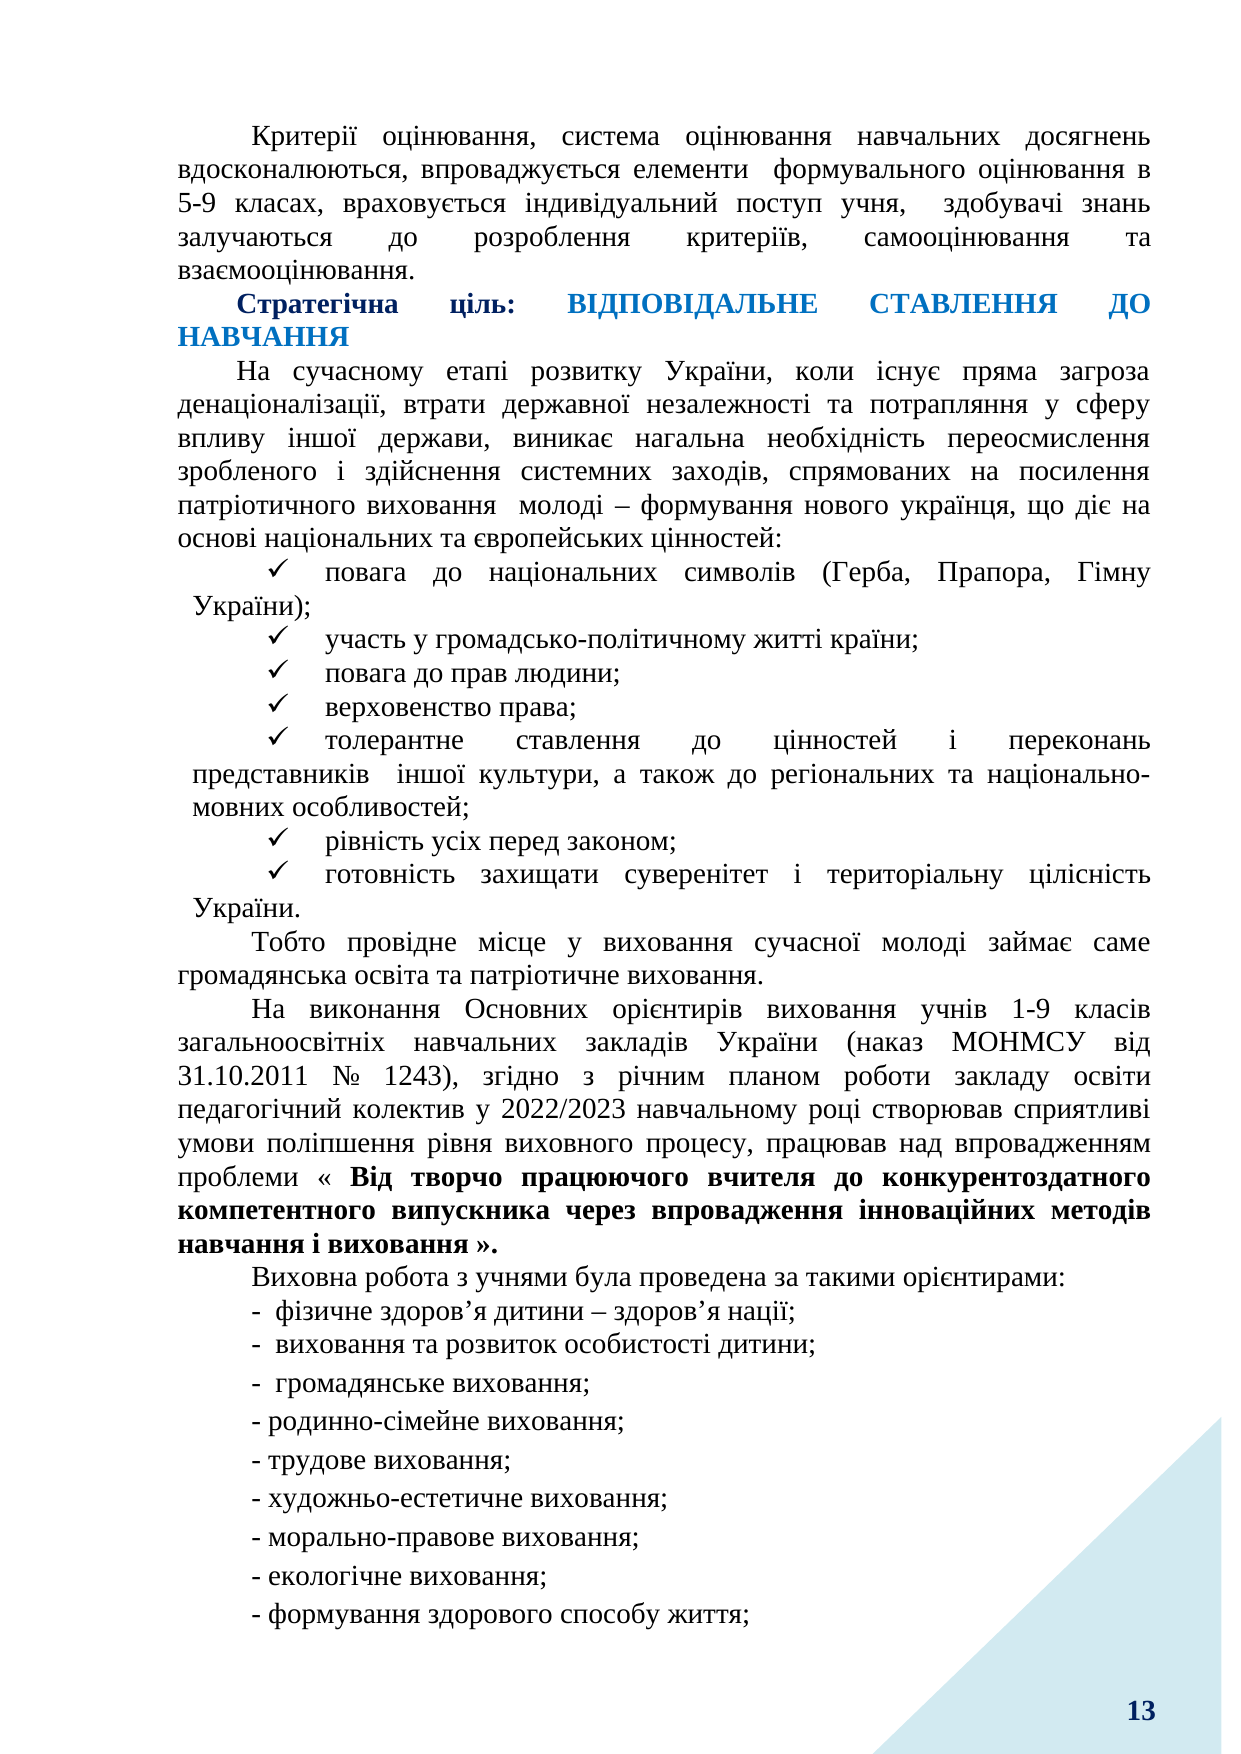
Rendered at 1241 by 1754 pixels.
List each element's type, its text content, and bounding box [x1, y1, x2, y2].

text - трудове виховання; [177, 1442, 1152, 1476]
list толерантне ставлення до цінностей і переконань представників іншої культури, а також до регіональних та національно-мовних особливостей; [192, 722, 1152, 823]
text На виконання Основних орієнтирів виховання учнів 1-9 класів загальноосвітніх навчальних закладів України (наказ МОНМСУ від 31.10.2011 № 1243), згідно з річним планом роботи закладу освіти педагогічний колектив у 2022/2023 навчальному році створював сприятливі умови поліпшення рівня виховного процесу, працював над впровадженням проблеми « Від творчо працюючого вчителя до конкурентоздатного компетентного випускника через впровадження інноваційних методів навчання і виховання ». [177, 991, 1152, 1259]
text - фізичне здоров’я дитини – здоров’я нації; [177, 1293, 1152, 1326]
text Тобто провідне місце у виховання сучасної молоді займає саме громадянська освіта та патріотичне виховання. [177, 924, 1152, 991]
list повага до прав людини; [192, 655, 1152, 689]
list рівність усіх перед законом; [192, 823, 1152, 857]
text - родинно-сімейне виховання; [177, 1403, 1152, 1437]
text - екологічне виховання; [177, 1558, 1152, 1591]
list готовність захищати суверенітет і територіальну цілісність України. [192, 857, 1152, 924]
text - морально-правове виховання; [177, 1519, 1152, 1553]
text Виховна робота з учнями була проведена за такими орієнтирами: [177, 1259, 1152, 1293]
text - формування здорового способу життя; [177, 1596, 1152, 1630]
text - виховання та розвиток особистості дитини; [177, 1326, 1152, 1360]
text Критерії оцінювання, система оцінювання навчальних досягнень вдосконалюються, впроваджується елементи формувального оцінювання в 5-9 класах, враховується індивідуальний поступ учня, здобувачі знань залучаються до розроблення критеріїв, самооцінювання та взаємооцінювання. [177, 118, 1152, 286]
text - художньо-естетичне виховання; [177, 1481, 1152, 1514]
list верховенство права; [192, 689, 1152, 722]
list участь у громадсько-політичному житті країни; [192, 621, 1152, 655]
text На сучасному етапі розвитку України, коли існує пряма загроза денаціоналізації, втрати державної незалежності та потрапляння у сферу впливу іншої держави, виникає нагальна необхідність переосмислення зробленого і здійснення системних заходів, спрямованих на посилення патріотичного виховання молоді – формування нового українця, що діє на основі національних та європейських цінностей: [177, 353, 1152, 554]
text - громадянське виховання; [177, 1365, 1152, 1398]
list повага до національних символів (Герба, Прапора, Гімну України); [192, 554, 1152, 621]
text Стратегічна ціль: ВІДПОВІДАЛЬНЕ СТАВЛЕННЯ ДО НАВЧАННЯ [177, 286, 1152, 353]
